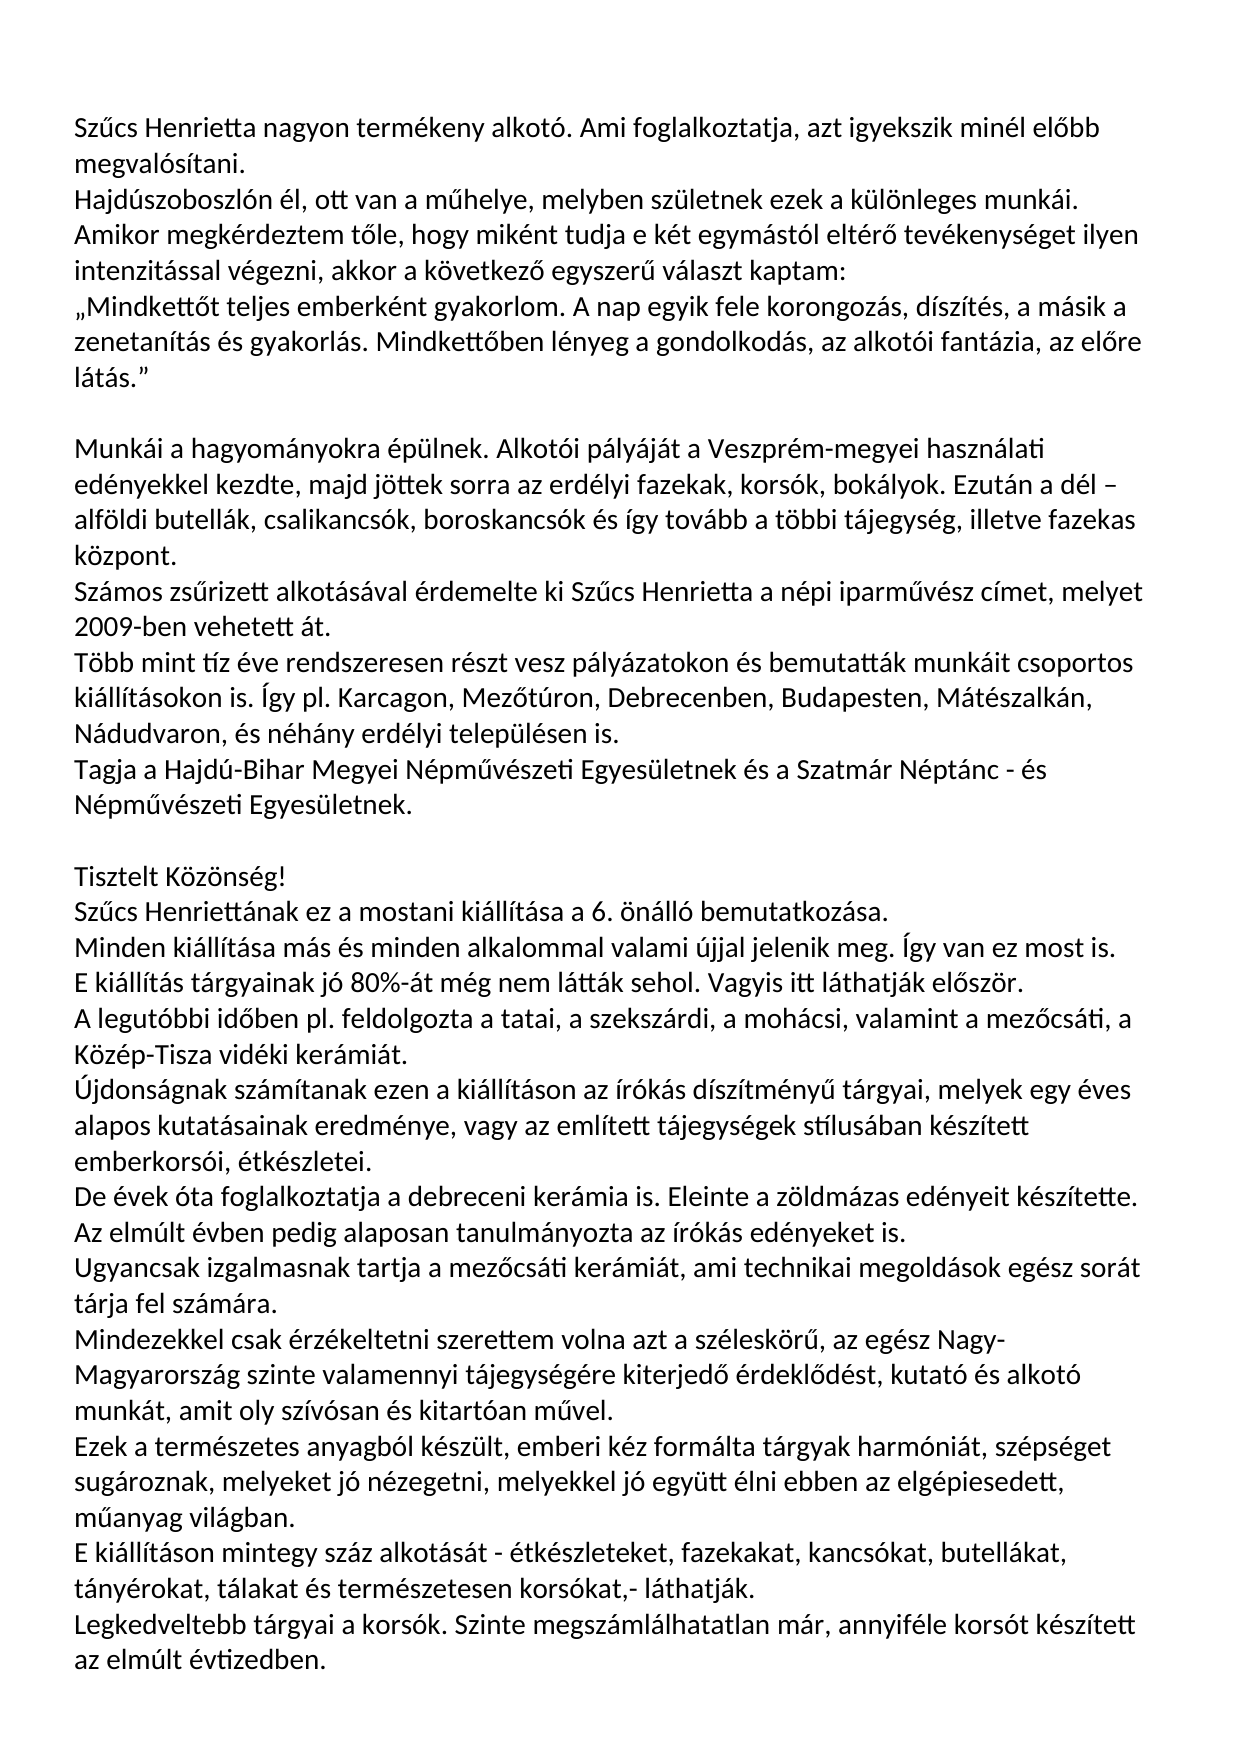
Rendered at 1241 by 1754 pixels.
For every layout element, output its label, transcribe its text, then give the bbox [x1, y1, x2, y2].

text Amikor megkérdeztem tőle, hogy miként tudja e két egymástól eltérő tevékenységet ilyen intenzitással végezni, akkor a következő egyszerű választ kaptam: [74, 216, 1152, 288]
text Tagja a Hajdú-Bihar Megyei Népművészeti Egyesületnek és a Szatmár Néptánc - és Népművészeti Egyesületnek. [74, 751, 1152, 822]
text Minden kiállítása más és minden alkalommal valami újjal jelenik meg. Így van ez most is. [74, 929, 1152, 964]
text E kiállításon mintegy száz alkotását - étkészleteket, fazekakat, kancsókat, butellákat, tányérokat, tálakat és természetesen korsókat,- láthatják. [74, 1534, 1152, 1606]
text Több mint tíz éve rendszeresen részt vesz pályázatokon és bemutatták munkáit csoportos kiállításokon is. Így pl. Karcagon, Mezőtúron, Debrecenben, Budapesten, Mátészalkán, Nádudvaron, és néhány erdélyi településen is. [74, 644, 1152, 751]
text Legkedveltebb tárgyai a korsók. Szinte megszámlálhatatlan már, annyiféle korsót készített az elmúlt évtizedben. [74, 1606, 1152, 1677]
text Mindezekkel csak érzékeltetni szerettem volna azt a széleskörű, az egész Nagy-Magyarország szinte valamennyi tájegységére kiterjedő érdeklődést, kutató és alkotó munkát, amit oly szívósan és kitartóan művel. [74, 1321, 1152, 1428]
text Szűcs Henrietta nagyon termékeny alkotó. Ami foglalkoztatja, azt igyekszik minél előbb megvalósítani. [74, 109, 1152, 181]
text „Mindkettőt teljes emberként gyakorlom. A nap egyik fele korongozás, díszítés, a másik a zenetanítás és gyakorlás. Mindkettőben lényeg a gondolkodás, az alkotói fantázia, az előre látás.” [74, 288, 1152, 394]
text Szűcs Henriettának ez a mostani kiállítása a 6. önálló bemutatkozása. [74, 893, 1152, 929]
text Tisztelt Közönség! [74, 858, 1152, 893]
text Ezek a természetes anyagból készült, emberi kéz formálta tárgyak harmóniát, szépséget sugároznak, melyeket jó nézegetni, melyekkel jó együtt élni ebben az elgépiesedett, műanyag világban. [74, 1428, 1152, 1534]
text De évek óta foglalkoztatja a debreceni kerámia is. Eleinte a zöldmázas edényeit készítette. Az elmúlt évben pedig alaposan tanulmányozta az írókás edényeket is. [74, 1178, 1152, 1249]
text Újdonságnak számítanak ezen a kiállításon az írókás díszítményű tárgyai, melyek egy éves alapos kutatásainak eredménye, vagy az említett tájegységek stílusában készített emberkorsói, étkészletei. [74, 1071, 1152, 1178]
text E kiállítás tárgyainak jó 80%-át még nem látták sehol. Vagyis itt láthatják először. [74, 964, 1152, 1000]
text A legutóbbi időben pl. feldolgozta a tatai, a szekszárdi, a mohácsi, valamint a mezőcsáti, a Közép-Tisza vidéki kerámiát. [74, 1000, 1152, 1071]
text Ugyancsak izgalmasnak tartja a mezőcsáti kerámiát, ami technikai megoldások egész sorát tárja fel számára. [74, 1249, 1152, 1321]
text Hajdúszoboszlón él, ott van a műhelye, melyben születnek ezek a különleges munkái. [74, 181, 1152, 216]
text Munkái a hagyományokra épülnek. Alkotói pályáját a Veszprém-megyei használati edényekkel kezdte, majd jöttek sorra az erdélyi fazekak, korsók, bokályok. Ezután a dél – alföldi butellák, csalikancsók, boroskancsók és így tovább a többi tájegység, illetve fazekas központ. [74, 430, 1152, 573]
text Számos zsűrizett alkotásával érdemelte ki Szűcs Henrietta a népi iparművész címet, melyet 2009-ben vehetett át. [74, 573, 1152, 644]
